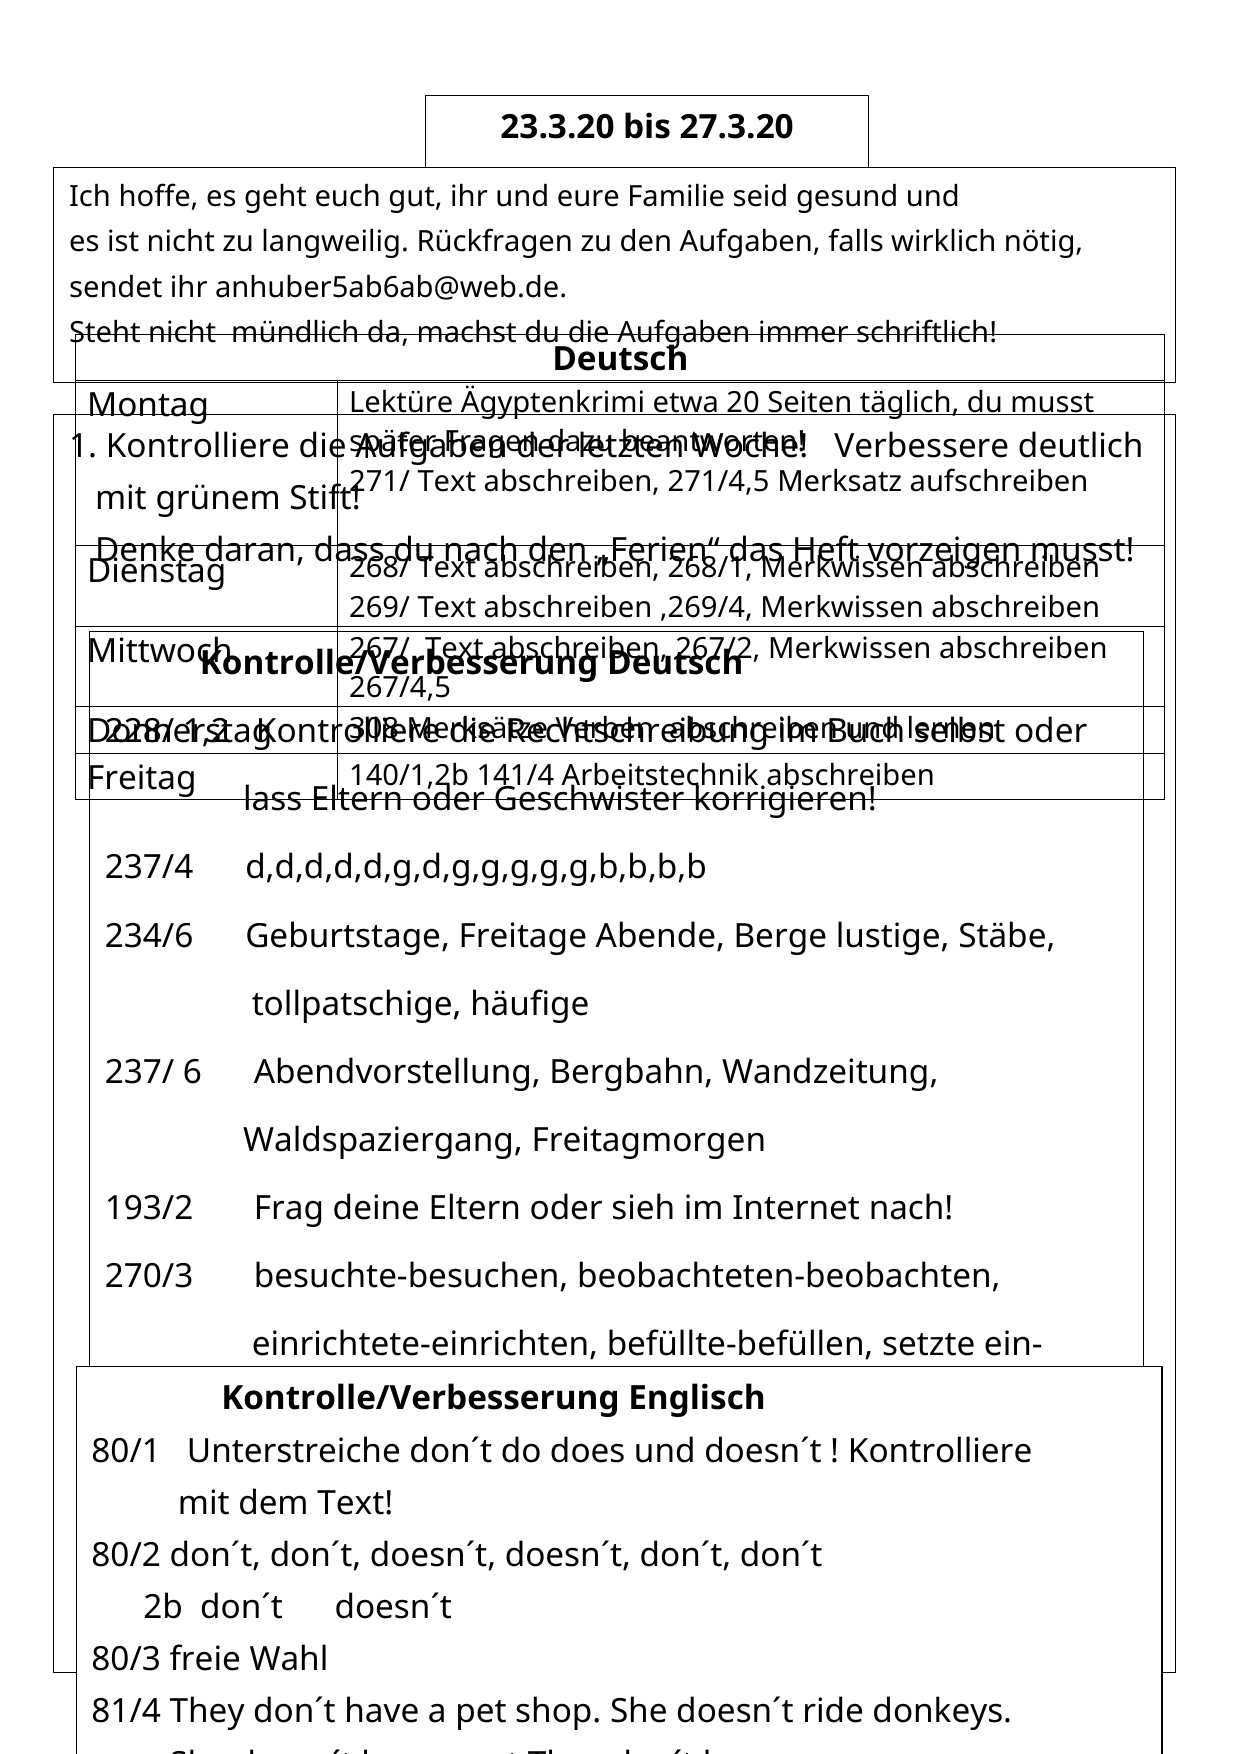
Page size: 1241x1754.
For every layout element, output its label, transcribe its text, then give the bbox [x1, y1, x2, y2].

table_cell 268/ Text abschreiben, 268/1, Merkwissen abschreiben 269/ Text abschreiben ,269/4, Merkwissen abschreiben [338, 546, 1164, 626]
table_cell Dienstag [76, 546, 337, 626]
table_cell 308 Merksätze Verben abschreiben und lernen [338, 707, 1164, 753]
table_cell Lektüre Ägyptenkrimi etwa 20 Seiten täglich, du musst später Fragen dazu beantworten! 271/ Text abschreiben, 271/4,5 Merksatz aufschreiben [338, 381, 1164, 545]
table_cell 267/ Text abschreiben, 267/2, Merkwissen abschreiben 267/4,5 [338, 627, 1164, 706]
table_cell Donnerstag [76, 707, 337, 753]
table_cell 140/1,2b 141/4 Arbeitstechnik abschreiben [338, 754, 1164, 799]
table_cell Montag [76, 381, 337, 545]
table_cell Freitag [76, 754, 337, 799]
table_header Deutsch [76, 335, 1164, 380]
table_cell Mittwoch [76, 627, 337, 706]
